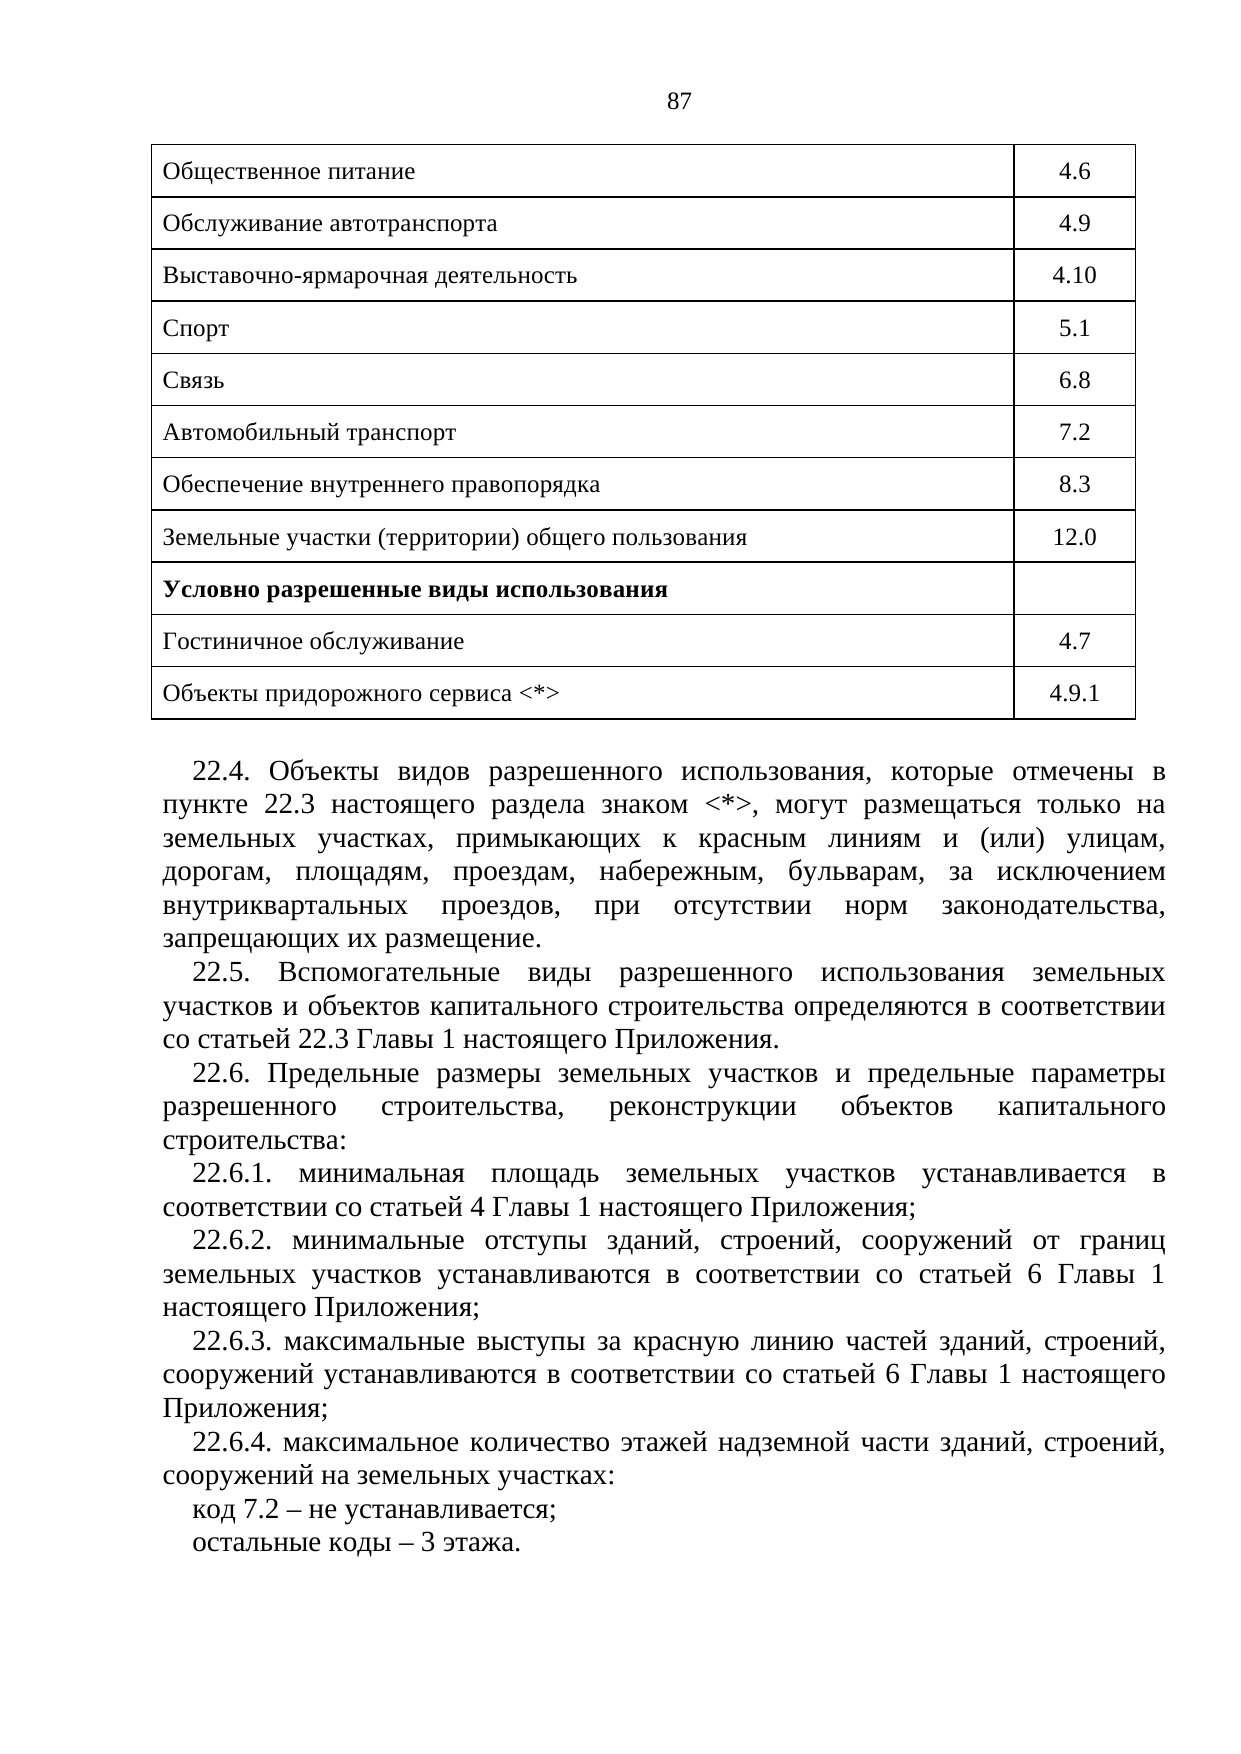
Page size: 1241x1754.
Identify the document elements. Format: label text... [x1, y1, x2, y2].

table_cell Спорт [152, 302, 1013, 352]
table_cell 5.1 [1015, 302, 1135, 352]
table_cell Земельные участки (территории) общего пользования [152, 511, 1013, 561]
table_cell Общественное питание [152, 145, 1013, 196]
text 22.6.4. максимальное количество этажей надземной части зданий, строений, сооружений на земельных участках: [162, 1424, 1167, 1491]
text 22.6.3. максимальные выступы за красную линию частей зданий, строений, сооружений устанавливаются в соответствии со статьей 6 Главы 1 настоящего Приложения; [162, 1323, 1167, 1424]
table_cell 4.9 [1015, 198, 1135, 248]
table_cell Условно разрешенные виды использования [152, 563, 1013, 613]
table_cell 8.3 [1015, 458, 1135, 509]
table_cell 4.10 [1015, 250, 1135, 300]
table_cell [1015, 563, 1135, 613]
text код 7.2 – не устанавливается; [162, 1491, 1167, 1524]
table_cell 4.7 [1015, 615, 1135, 666]
table_cell 6.8 [1015, 354, 1135, 405]
text 22.4. Объекты видов разрешенного использования, которые отмечены в пункте 22.3 настоящего раздела знаком <*>, могут размещаться только на земельных участках, примыкающих к красным линиям и (или) улицам, дорогам, площадям, проездам, набережным, бульварам, за исключением внутриквартальных проездов, при отсутствии норм законодательства, запрещающих их размещение. [162, 753, 1167, 954]
table_cell Обеспечение внутреннего правопорядка [152, 458, 1013, 509]
text 22.6.1. минимальная площадь земельных участков устанавливается в соответствии со статьей 4 Главы 1 настоящего Приложения; [162, 1155, 1167, 1222]
text 22.6. Предельные размеры земельных участков и предельные параметры разрешенного строительства, реконструкции объектов капитального строительства: [162, 1055, 1167, 1155]
table_cell 12.0 [1015, 511, 1135, 561]
text 22.6.2. минимальные отступы зданий, строений, сооружений от границ земельных участков устанавливаются в соответствии со статьей 6 Главы 1 настоящего Приложения; [162, 1222, 1167, 1323]
text 22.5. Вспомогательные виды разрешенного использования земельных участков и объектов капитального строительства определяются в соответствии со статьей 22.3 Главы 1 настоящего Приложения. [162, 954, 1167, 1055]
table_cell 7.2 [1015, 406, 1135, 457]
text остальные коды – 3 этажа. [162, 1524, 1167, 1558]
table_cell 4.9.1 [1015, 667, 1135, 718]
table_cell Обслуживание автотранспорта [152, 198, 1013, 248]
table_cell Объекты придорожного сервиса <*> [152, 667, 1013, 718]
table_cell 4.6 [1015, 145, 1135, 196]
table_cell Гостиничное обслуживание [152, 615, 1013, 666]
table_cell Автомобильный транспорт [152, 406, 1013, 457]
table_cell Выставочно-ярмарочная деятельность [152, 250, 1013, 300]
table_cell Связь [152, 354, 1013, 405]
